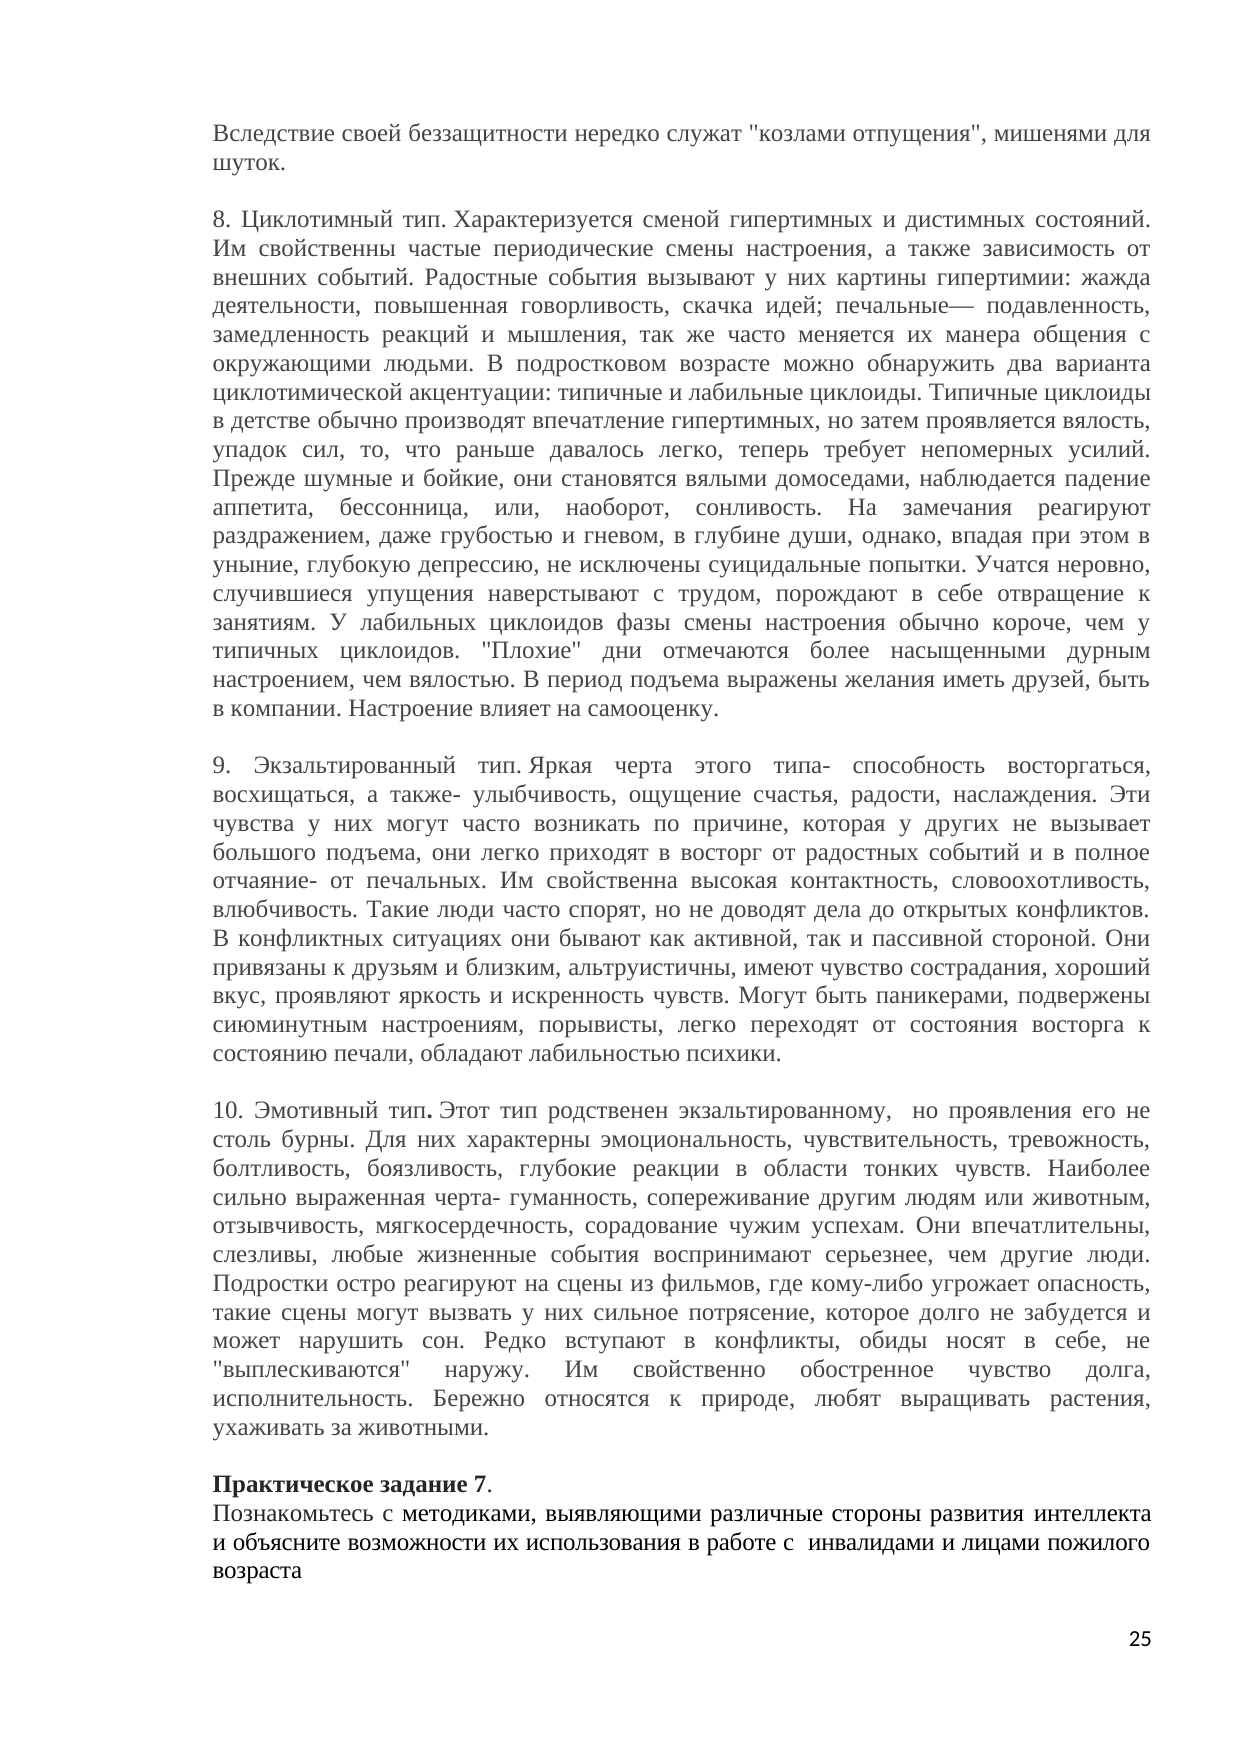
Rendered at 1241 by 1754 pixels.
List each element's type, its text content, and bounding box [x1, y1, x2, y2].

text 10. Эмотивный тип. Этот тип родственен экзальтированному, но проявления его не столь бурны. Для них характерны эмоциональность, чувствительность, тревожность, болтливость, боязливость, глубокие реакции в области тонких чувств. Наиболее сильно выраженная черта- гуманность, сопереживание другим людям или животным, отзывчивость, мягкосердечность, сорадование чужим успехам. Они впечатлительны, слезливы, любые жизненные события воспринимают серьезнее, чем другие люди. Подростки остро реагируют на сцены из фильмов, где кому-либо угрожает опасность, такие сцены могут вызвать у них сильное потрясение, которое долго не забудется и может нарушить сон. Редко вступают в конфликты, обиды носят в себе, не "выплескиваются" наружу. Им свойственно обостренное чувство долга, исполнительность. Бережно относятся к природе, любят выращивать растения, ухаживать за животными. [212, 1067, 1152, 1441]
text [212, 118, 1152, 176]
text 8. Циклотимный тип. Характеризуется сменой гипертимных и дистимных состояний. Им свойственны частые периодические смены настроения, а также зависимость от внешних событий. Радостные события вызывают у них картины гипертимии: жажда деятельности, повышенная говорливость, скачка идей; печальные— подавленность, замедленность реакций и мышления, так же часто меняется их манера общения с окружающими людьми. В подростковом возрасте можно обнаружить два варианта циклотимической акцентуации: типичные и лабильные циклоиды. Типичные циклоиды в детстве обычно производят впечатление гипертимных, но затем проявляется вялость, упадок сил, то, что раньше давалось легко, теперь требует непомерных усилий. Прежде шумные и бойкие, они становятся вялыми домоседами, наблюдается падение аппетита, бессонница, или, наоборот, сонливость. На замечания реагируют раздражением, даже грубостью и гневом, в глубине души, однако, впадая при этом в уныние, глубокую депрессию, не исключены суицидальные попытки. Учатся неровно, случившиеся упущения наверстывают с трудом, порождают в себе отвращение к занятиям. У лабильных циклоидов фазы смены настроения обычно короче, чем у типичных циклоидов. "Плохие" дни отмечаются более насыщенными дурным настроением, чем вялостью. В период подъема выражены желания иметь друзей, быть в компании. Настроение влияет на самооценку. [212, 204, 1152, 722]
text Познакомьтесь с методиками, выявляющими различные стороны развития интеллекта и объясните возможности их использования в работе с инвалидами и лицами пожилого возраста [212, 1498, 1152, 1584]
text 9. Экзальтированный тип. Яркая черта этого типа- способность восторгаться, восхищаться, а также- улыбчивость, ощущение счастья, радости, наслаждения. Эти чувства у них могут часто возникать по причине, которая у других не вызывает большого подъема, они легко приходят в восторг от радостных событий и в полное отчаяние- от печальных. Им свойственна высокая контактность, словоохотливость, влюбчивость. Такие люди часто спорят, но не доводят дела до открытых конфликтов. В конфликтных ситуациях они бывают как активной, так и пассивной стороной. Они привязаны к друзьям и близким, альтруистичны, имеют чувство сострадания, хороший вкус, проявляют яркость и искренность чувств. Могут быть паникерами, подвержены сиюминутным настроениям, порывисты, легко переходят от состояния восторга к состоянию печали, обладают лабильностью психики. [212, 722, 1152, 1067]
text Практическое задание 7. [212, 1469, 1152, 1498]
